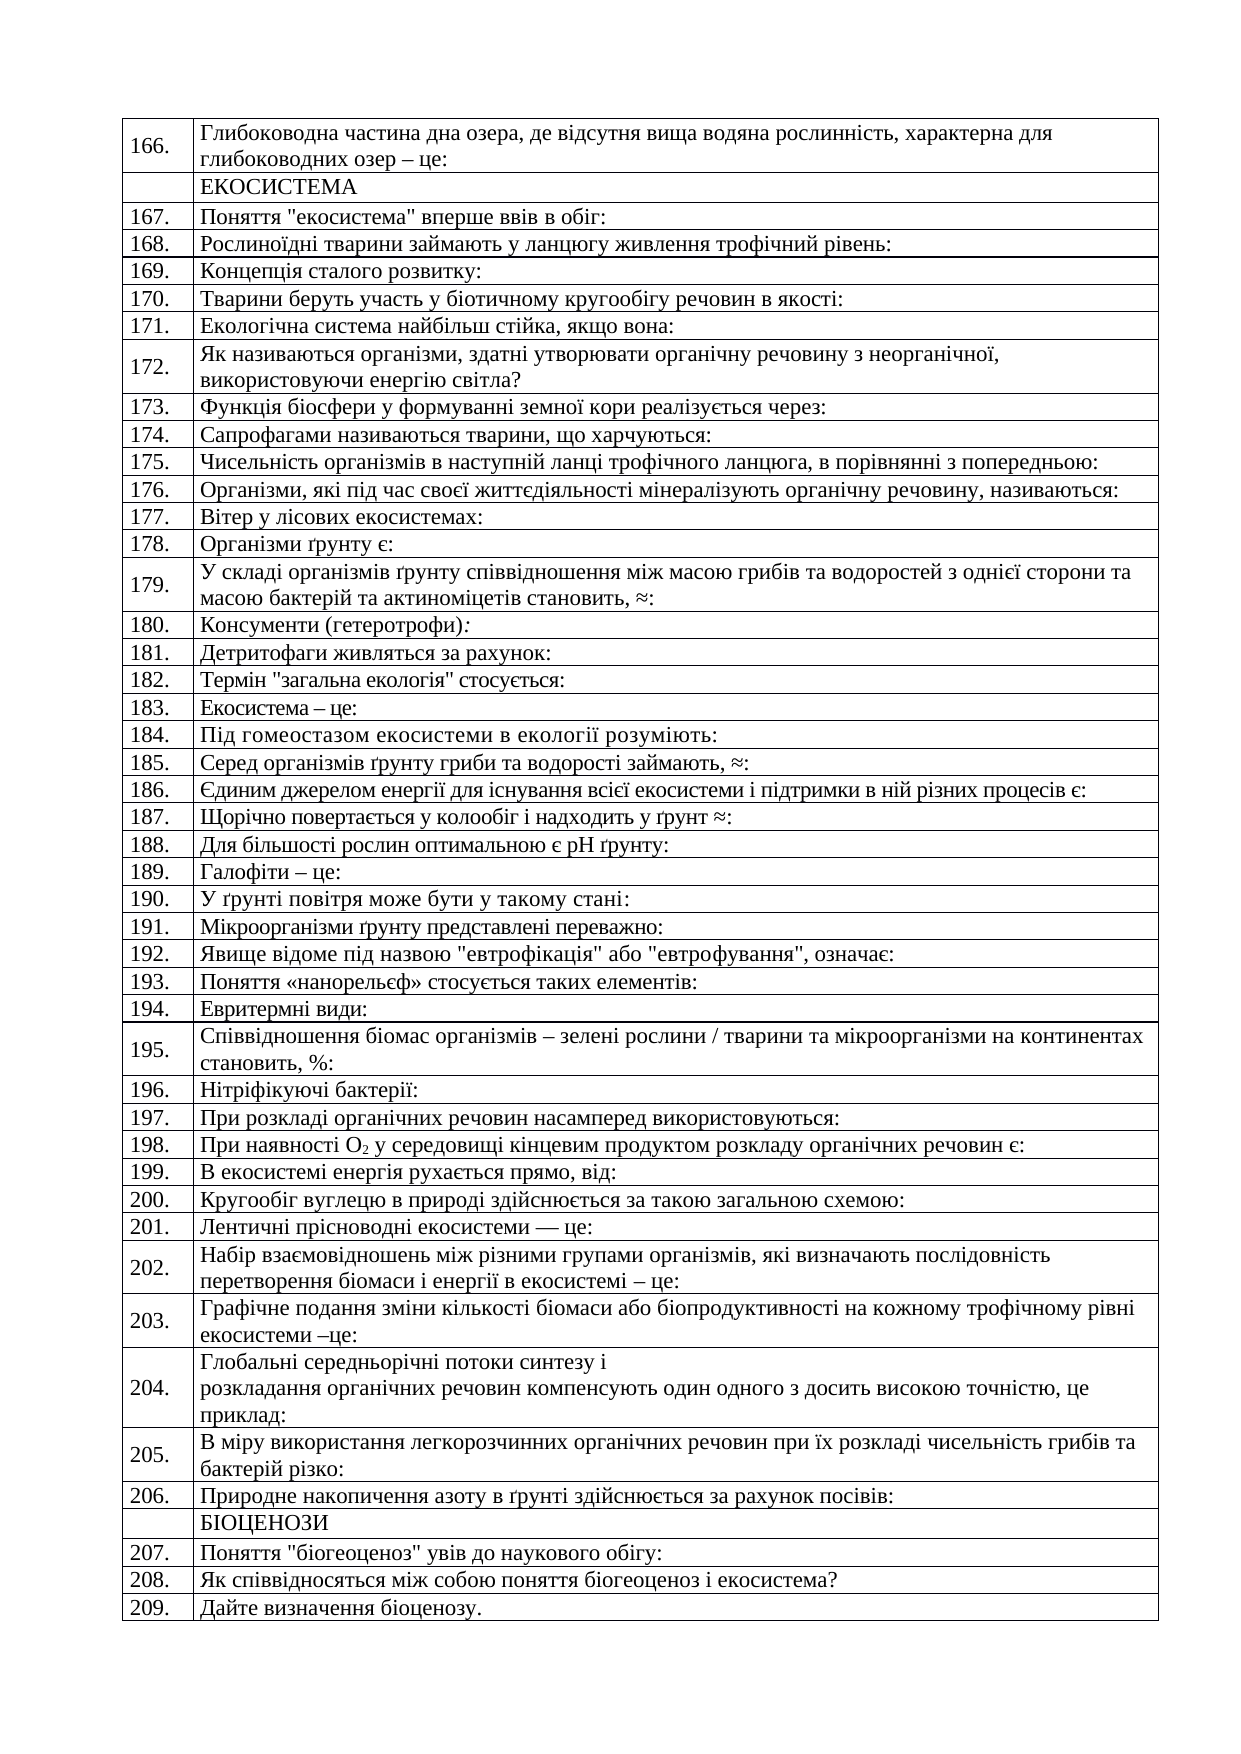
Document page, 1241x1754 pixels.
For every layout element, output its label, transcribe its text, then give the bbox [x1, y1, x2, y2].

table_cell Сапрофагами називаються тварини, що харчуються: [194, 421, 1158, 447]
table_cell В екосистемі енергія рухається прямо, від: [194, 1159, 1158, 1185]
table_cell 203. [123, 1294, 193, 1347]
table_cell Вітер у лісових екосистемах: [194, 503, 1158, 529]
table_cell БІОЦЕНОЗИ [194, 1509, 1158, 1538]
table_cell Термін "загальна екологія" стосується: [194, 666, 1158, 693]
table_cell Серед організмів ґрунту гриби та водорості займають, ≈: [194, 749, 1158, 775]
table_cell Чисельність організмів в наступній ланці трофічного ланцюга, в порівнянні з попередньою: [194, 448, 1158, 474]
table_cell У складі організмів ґрунту співвідношення між масою грибів та водоростей з однієї сторони та масою бактерій та актиноміцетів становить, ≈: [194, 558, 1158, 611]
table_cell Мікроорганізми ґрунту представлені переважно: [194, 913, 1158, 939]
table_cell У ґрунті повітря може бути у такому стані: [194, 886, 1158, 912]
table_cell Лентичні прісноводні екосистеми — це: [194, 1213, 1158, 1239]
table_cell 202. [123, 1241, 193, 1293]
table_cell Глибоководна частина дна озера, де відсутня вища водяна рослинність, характерна для глибоководних озер – це: [194, 119, 1158, 172]
table_cell 205. [123, 1428, 193, 1481]
table_cell 180. [123, 612, 193, 638]
table_cell 206. [123, 1482, 193, 1508]
table_cell Щорічно повертається у колообіг і надходить у ґрунт ≈: [194, 803, 1158, 830]
table_cell Поняття «нанорельєф» стосується таких елементів: [194, 968, 1158, 994]
table_cell 177. [123, 503, 193, 529]
table_cell Набір взаємовідношень між різними групами організмів, які визначають послідовність перетворення біомаси і енергії в екосистемі – це: [194, 1241, 1158, 1293]
table_cell 194. [123, 995, 193, 1021]
table_cell 184. [123, 721, 193, 747]
table_cell 174. [123, 421, 193, 447]
table_cell Дайте визначення біоценозу. [194, 1594, 1158, 1620]
table_cell 186. [123, 776, 193, 802]
table_cell 167. [123, 203, 193, 229]
table_cell Явище відоме під назвою "евтрофікація" або "евтрофування", означає: [194, 940, 1158, 967]
table_cell Функція біосфери у формуванні земної кори реалізується через: [194, 394, 1158, 420]
table_cell Графічне подання зміни кількості біомаси або біопродуктивності на кожному трофічному рівні екосистеми –це: [194, 1294, 1158, 1347]
table_cell 209. [123, 1594, 193, 1620]
table_cell 207. [123, 1539, 193, 1566]
table_cell Консументи (гетеротрофи): [194, 612, 1158, 638]
table_cell 170. [123, 285, 193, 311]
table_cell [123, 173, 193, 202]
table_cell Рослиноїдні тварини займають у ланцюгу живлення трофічний рівень: [194, 230, 1158, 256]
table_cell Нітріфікуючі бактерії: [194, 1076, 1158, 1103]
table_cell 196. [123, 1076, 193, 1103]
table_cell Глобальні середньорічні потоки синтезу і розкладання органічних речовин компенсують один одного з досить високою точністю, це приклад: [194, 1348, 1158, 1427]
table_cell Концепція сталого розвитку: [194, 258, 1158, 284]
table_cell 204. [123, 1348, 193, 1427]
table_cell 171. [123, 312, 193, 339]
table_cell Єдиним джерелом енергії для існування всієї екосистеми і підтримки в ній різних процесів є: [194, 776, 1158, 802]
table_cell В міру використання легкорозчинних органічних речовин при їх розкладі чисельність грибів та бактерій різко: [194, 1428, 1158, 1481]
table_cell Поняття "біогеоценоз" увів до наукового обігу: [194, 1539, 1158, 1566]
table_cell 185. [123, 749, 193, 775]
table_cell Кругообіг вуглецю в природі здійснюється за такою загальною схемою: [194, 1186, 1158, 1212]
table_cell Галофіти – це: [194, 858, 1158, 884]
table_cell Як співвідносяться між собою поняття біогеоценоз і екосистема? [194, 1567, 1158, 1593]
table_cell 172. [123, 340, 193, 392]
table_cell При наявності О2 у середовищі кінцевим продуктом розкладу органічних речовин є: [194, 1131, 1158, 1157]
table_cell Екологічна система найбільш стійка, якщо вона: [194, 312, 1158, 339]
table_cell 178. [123, 530, 193, 557]
table_cell Для більшості рослин оптимальною є рН ґрунту: [194, 831, 1158, 857]
table_cell 191. [123, 913, 193, 939]
table_cell 208. [123, 1567, 193, 1593]
table_cell Екосистема – це: [194, 694, 1158, 720]
table_cell 181. [123, 639, 193, 665]
table_cell 187. [123, 803, 193, 830]
table_cell ЕКОСИСТЕМА [194, 173, 1158, 202]
table_cell Як називаються організми, здатні утворювати органічну речовину з неорганічної, використовуючи енергію світла? [194, 340, 1158, 392]
table_cell 182. [123, 666, 193, 693]
table_cell 176. [123, 476, 193, 502]
table_cell Природне накопичення азоту в ґрунті здійснюється за рахунок посівів: [194, 1482, 1158, 1508]
table_cell 173. [123, 394, 193, 420]
table_cell Організми ґрунту є: [194, 530, 1158, 557]
table_cell 198. [123, 1131, 193, 1157]
table_cell Евритермні види: [194, 995, 1158, 1021]
table_cell 195. [123, 1023, 193, 1075]
table_cell 175. [123, 448, 193, 474]
table_cell 192. [123, 940, 193, 967]
table_cell 200. [123, 1186, 193, 1212]
table_cell 190. [123, 886, 193, 912]
table_cell 169. [123, 258, 193, 284]
table_cell Тварини беруть участь у біотичному кругообігу речовин в якості: [194, 285, 1158, 311]
table_cell 199. [123, 1159, 193, 1185]
table_cell Організми, які під час своєї життєдіяльності мінералізують органічну речовину, називаються: [194, 476, 1158, 502]
table_cell 183. [123, 694, 193, 720]
table_cell 197. [123, 1104, 193, 1130]
table_cell 179. [123, 558, 193, 611]
table_cell Поняття "екосистема" вперше ввів в обіг: [194, 203, 1158, 229]
table_cell 201. [123, 1213, 193, 1239]
table_cell 188. [123, 831, 193, 857]
table_cell Детритофаги живляться за рахунок: [194, 639, 1158, 665]
table_cell 193. [123, 968, 193, 994]
table_cell 189. [123, 858, 193, 884]
table_cell Співвідношення біомас організмів – зелені рослини / тварини та мікроорганізми на континентах становить, %: [194, 1023, 1158, 1075]
table_cell Під гомеостазом екосистеми в екології розуміють: [194, 721, 1158, 747]
table_cell При розкладі органічних речовин насамперед використовуються: [194, 1104, 1158, 1130]
table_cell 166. [123, 119, 193, 172]
table_cell [123, 1509, 193, 1538]
table_cell 168. [123, 230, 193, 256]
